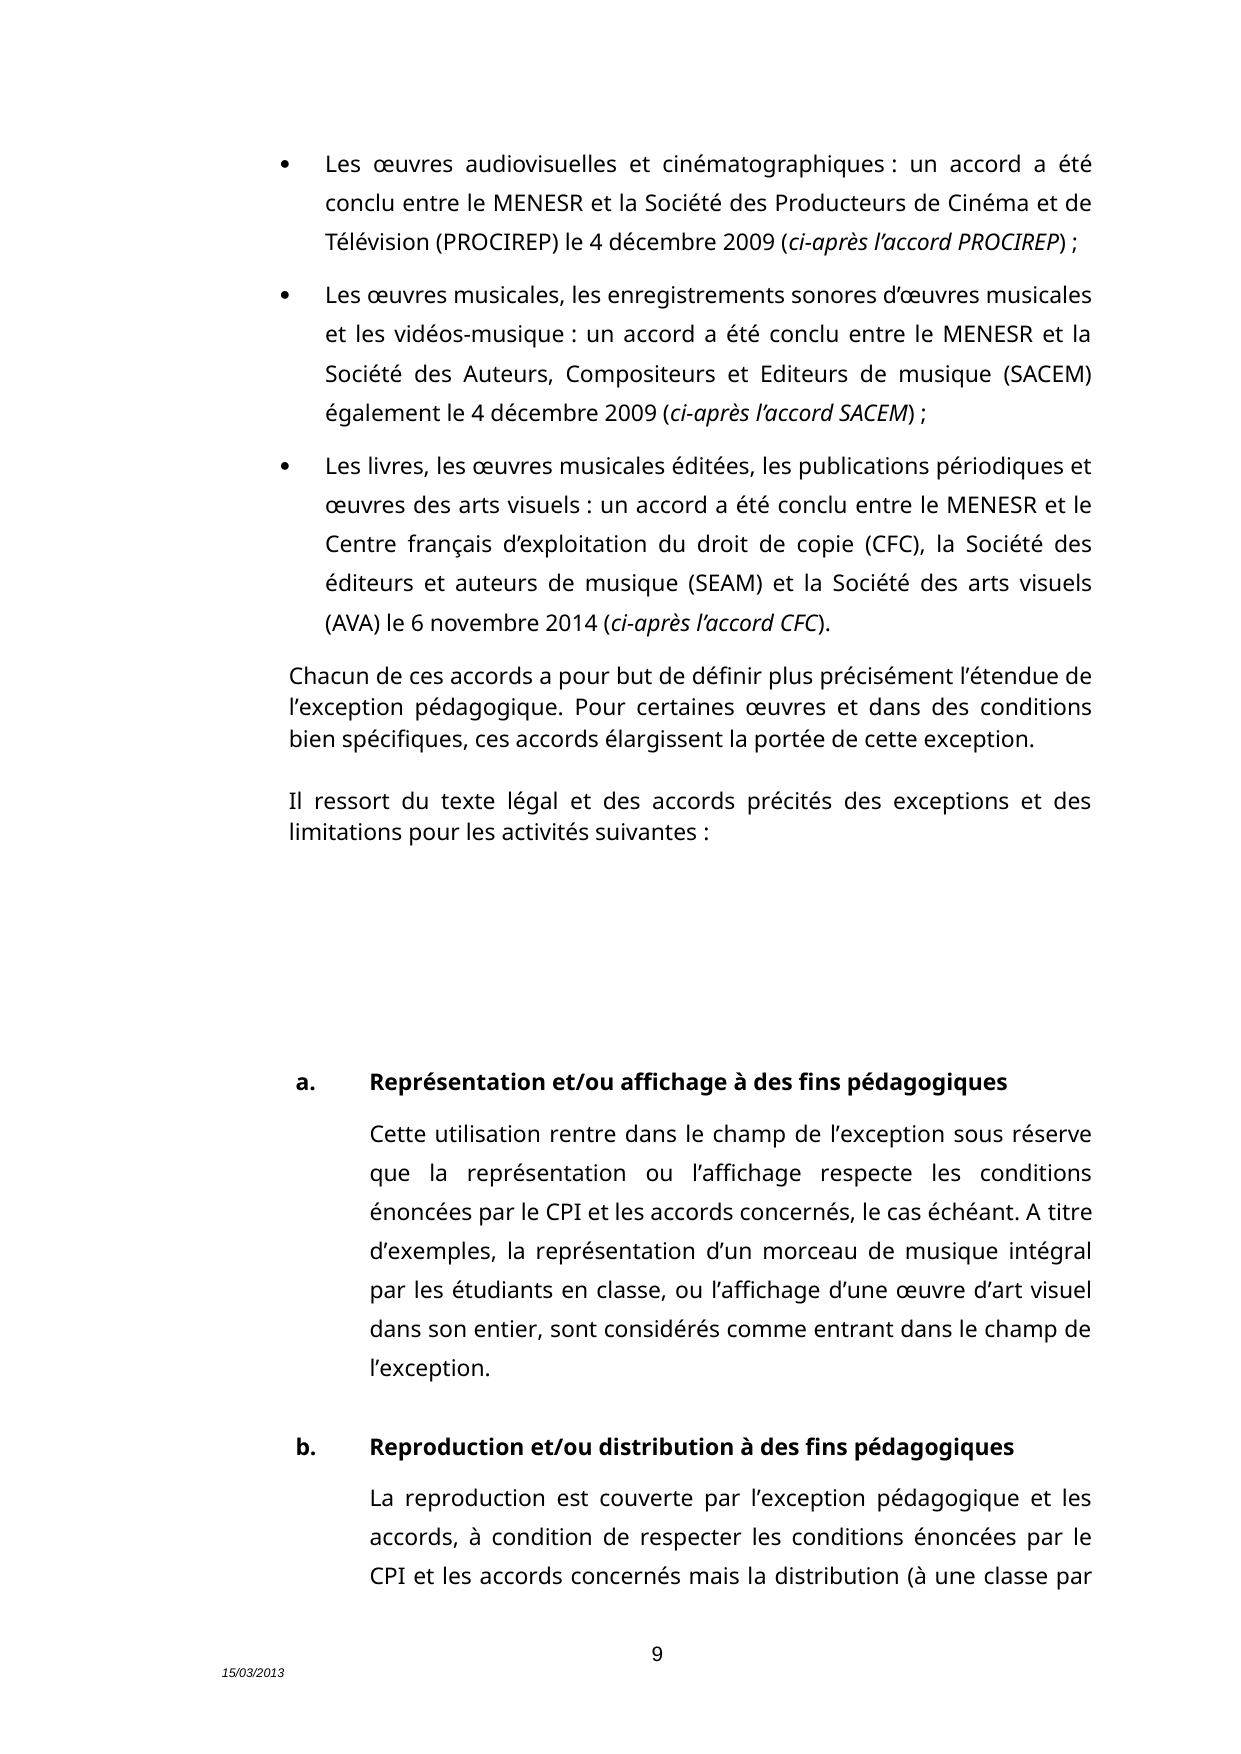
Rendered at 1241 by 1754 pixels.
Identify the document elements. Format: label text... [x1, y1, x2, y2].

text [369, 1482, 1093, 1591]
list Reproduction et/ou distribution à des fins pédagogiques [295, 1430, 1093, 1462]
text Les œuvres musicales, les enregistrements sonores d’œuvres musicales et les vidéos-musique : un accord a été conclu entre le MENESR et la Société des Auteurs, Compositeurs et Editeurs de musique (SACEM) également le 4 décembre 2009 (ci-après l’accord SACEM) ; [281, 279, 1093, 428]
list Représentation et/ou affichage à des fins pédagogiques [295, 1066, 1093, 1098]
text Cette utilisation rentre dans le champ de l’exception sous réserve que la représentation ou l’affichage respecte les conditions énoncées par le CPI et les accords concernés, le cas échéant. A titre d’exemples, la représentation d’un morceau de musique intégral par les étudiants en classe, ou l’affichage d’une œuvre d’art visuel dans son entier, sont considérés comme entrant dans le champ de l’exception. [369, 1118, 1093, 1383]
list Chacun de ces accords a pour but de définir plus précisément l’étendue de l’exception pédagogique. Pour certaines œuvres et dans des conditions bien spécifiques, ces accords élargissent la portée de cette exception. [289, 660, 1093, 754]
text Les œuvres audiovisuelles et cinématographiques : un accord a été conclu entre le MENESR et la Société des Producteurs de Cinéma et de Télévision (PROCIREP) le 4 décembre 2009 (ci-après l’accord PROCIREP) ; [281, 148, 1093, 257]
text Les livres, les œuvres musicales éditées, les publications périodiques et œuvres des arts visuels : un accord a été conclu entre le MENESR et le Centre français d’exploitation du droit de copie (CFC), la Société des éditeurs et auteurs de musique (SEAM) et la Société des arts visuels (AVA) le 6 novembre 2014 (ci-après l’accord CFC). [281, 450, 1093, 638]
list Il ressort du texte légal et des accords précités des exceptions et des limitations pour les activités suivantes : [289, 785, 1093, 848]
